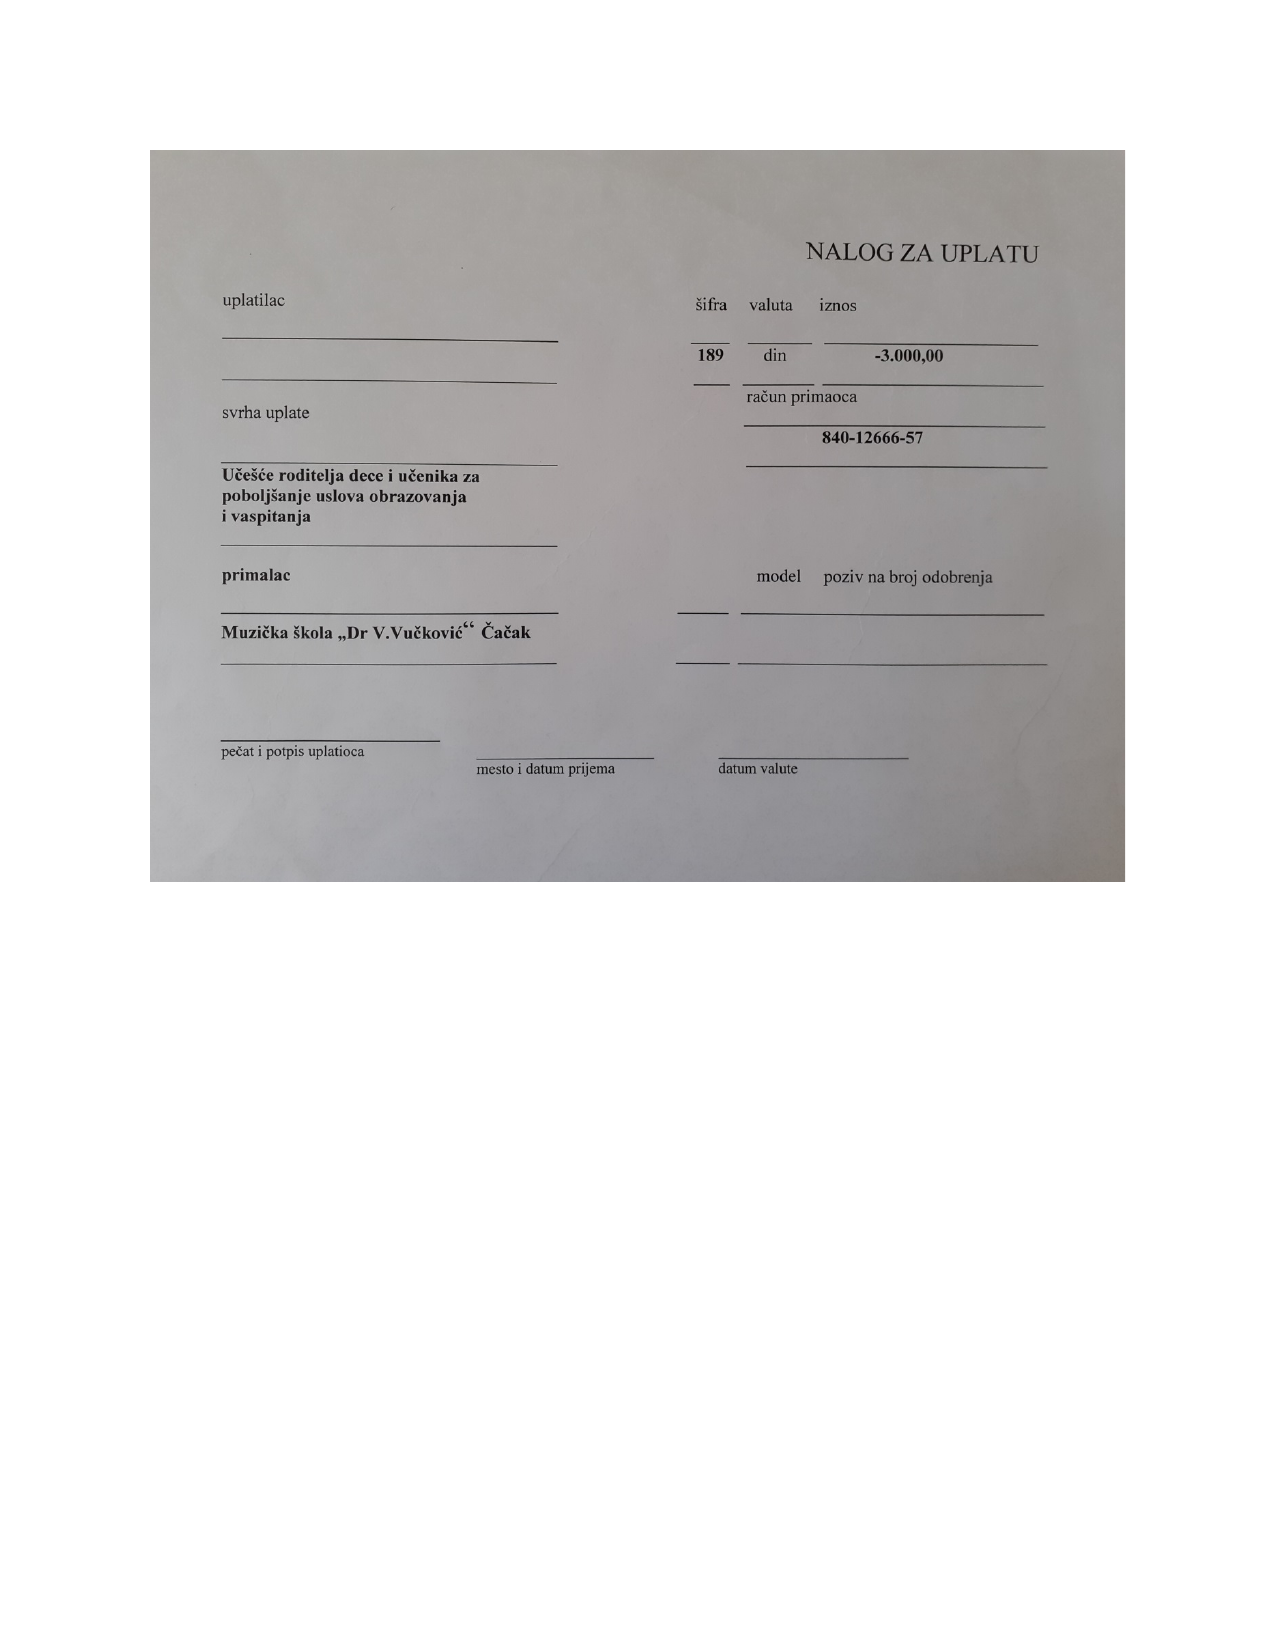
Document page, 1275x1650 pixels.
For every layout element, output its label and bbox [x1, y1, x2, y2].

picture [150, 150, 1125, 882]
